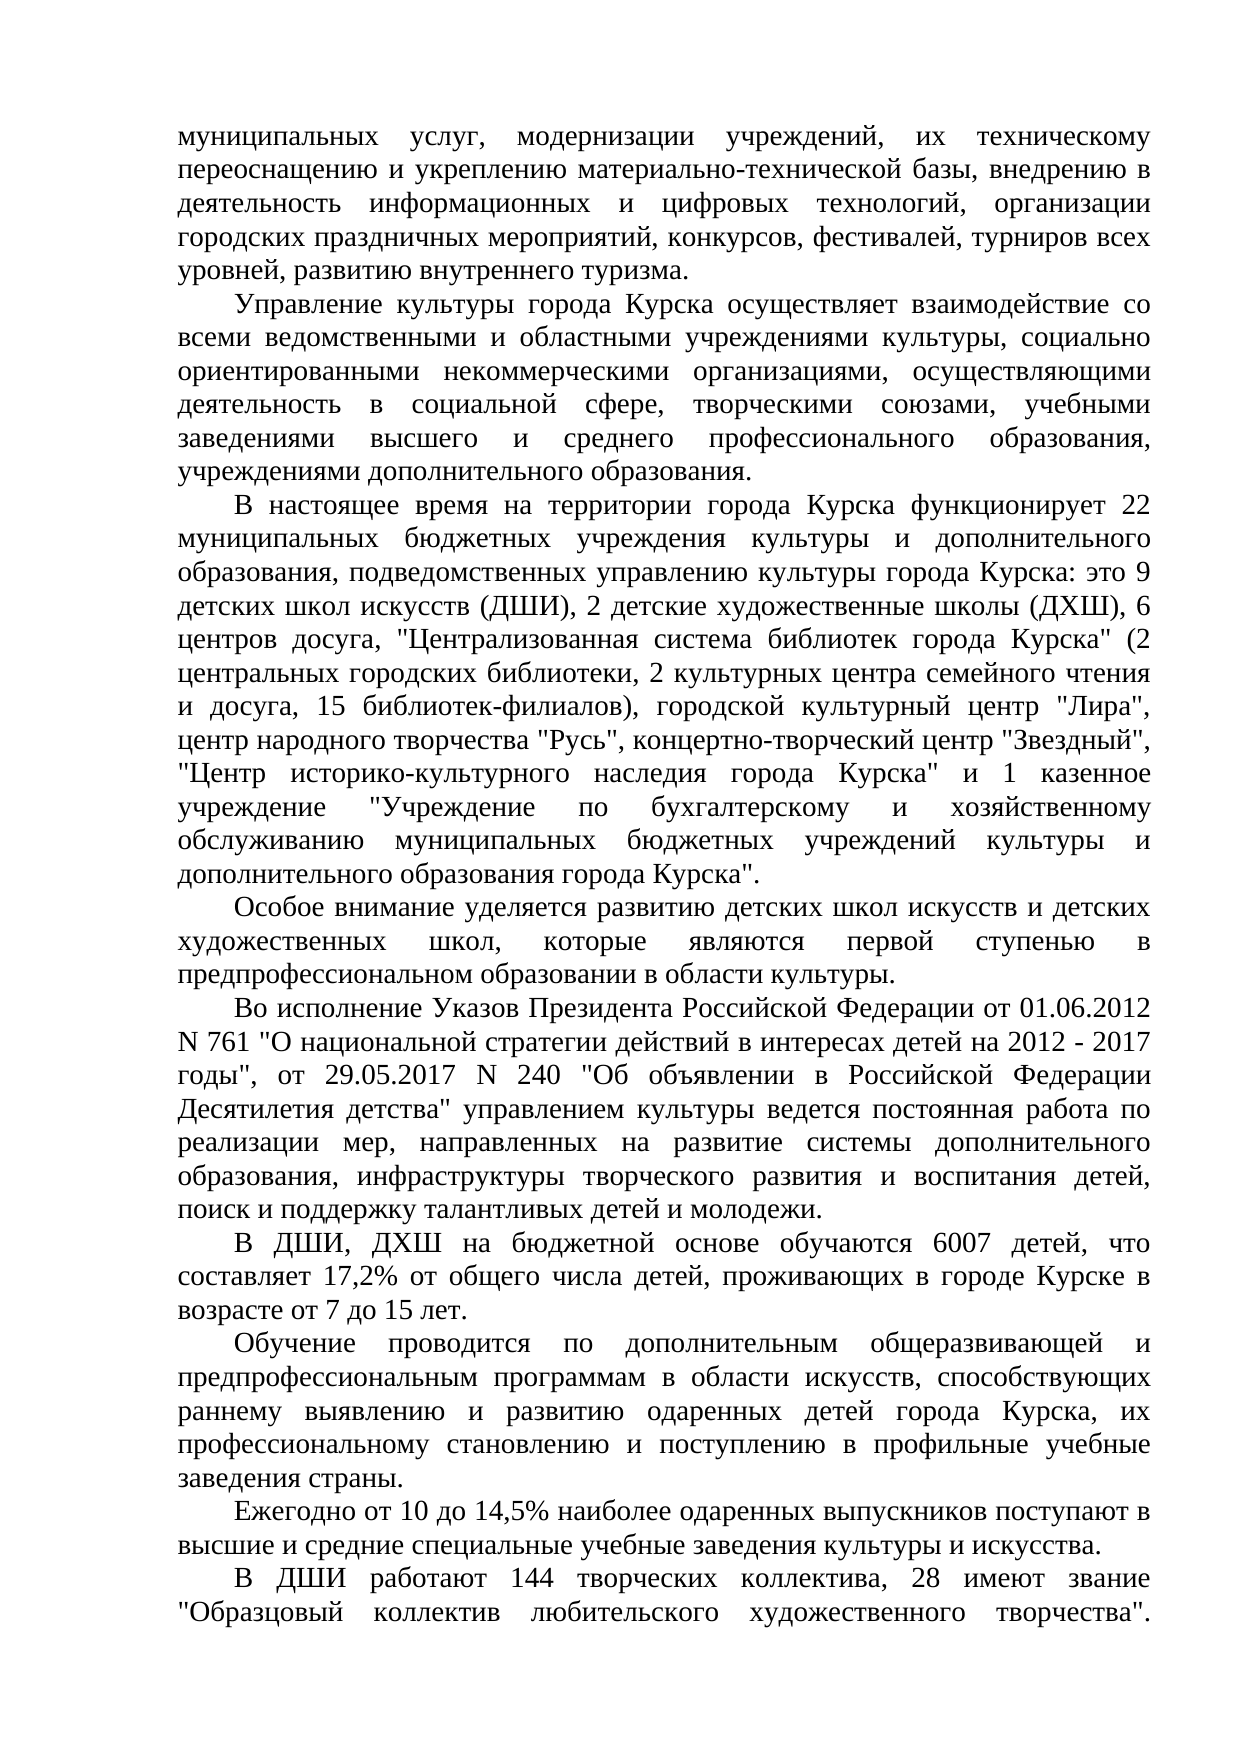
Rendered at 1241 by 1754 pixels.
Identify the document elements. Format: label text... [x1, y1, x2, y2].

text В настоящее время на территории города Курска функционирует 22 муниципальных бюджетных учреждения культуры и дополнительного образования, подведомственных управлению культуры города Курска: это 9 детских школ искусств (ДШИ), 2 детские художественные школы (ДХШ), 6 центров досуга, "Централизованная система библиотек города Курска" (2 центральных городских библиотеки, 2 культурных центра семейного чтения и досуга, 15 библиотек-филиалов), городской культурный центр "Лира", центр народного творчества "Русь", концертно-творческий центр "Звездный", "Центр историко-культурного наследия города Курска" и 1 казенное учреждение "Учреждение по бухгалтерскому и хозяйственному обслуживанию муниципальных бюджетных учреждений культуры и дополнительного образования города Курска". [177, 487, 1152, 889]
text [177, 118, 1152, 286]
text Обучение проводится по дополнительным общеразвивающей и предпрофессиональным программам в области искусств, способствующих раннему выявлению и развитию одаренных детей города Курска, их профессиональному становлению и поступлению в профильные учебные заведения страны. [177, 1326, 1152, 1493]
text В ДШИ, ДХШ на бюджетной основе обучаются 6007 детей, что составляет 17,2% от общего числа детей, проживающих в городе Курске в возрасте от 7 до 15 лет. [177, 1225, 1152, 1326]
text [177, 1560, 1152, 1627]
text Ежегодно от 10 до 14,5% наиболее одаренных выпускников поступают в высшие и средние специальные учебные заведения культуры и искусства. [177, 1493, 1152, 1560]
text Управление культуры города Курска осуществляет взаимодействие со всеми ведомственными и областными учреждениями культуры, социально ориентированными некоммерческими организациями, осуществляющими деятельность в социальной сфере, творческими союзами, учебными заведениями высшего и среднего профессионального образования, учреждениями дополнительного образования. [177, 286, 1152, 487]
text Особое внимание уделяется развитию детских школ искусств и детских художественных школ, которые являются первой ступенью в предпрофессиональном образовании в области культуры. [177, 889, 1152, 990]
text Во исполнение Указов Президента Российской Федерации от 01.06.2012 N 761 "О национальной стратегии действий в интересах детей на 2012 - 2017 годы", от 29.05.2017 N 240 "Об объявлении в Российской Федерации Десятилетия детства" управлением культуры ведется постоянная работа по реализации мер, направленных на развитие системы дополнительного образования, инфраструктуры творческого развития и воспитания детей, поиск и поддержку талантливых детей и молодежи. [177, 990, 1152, 1225]
